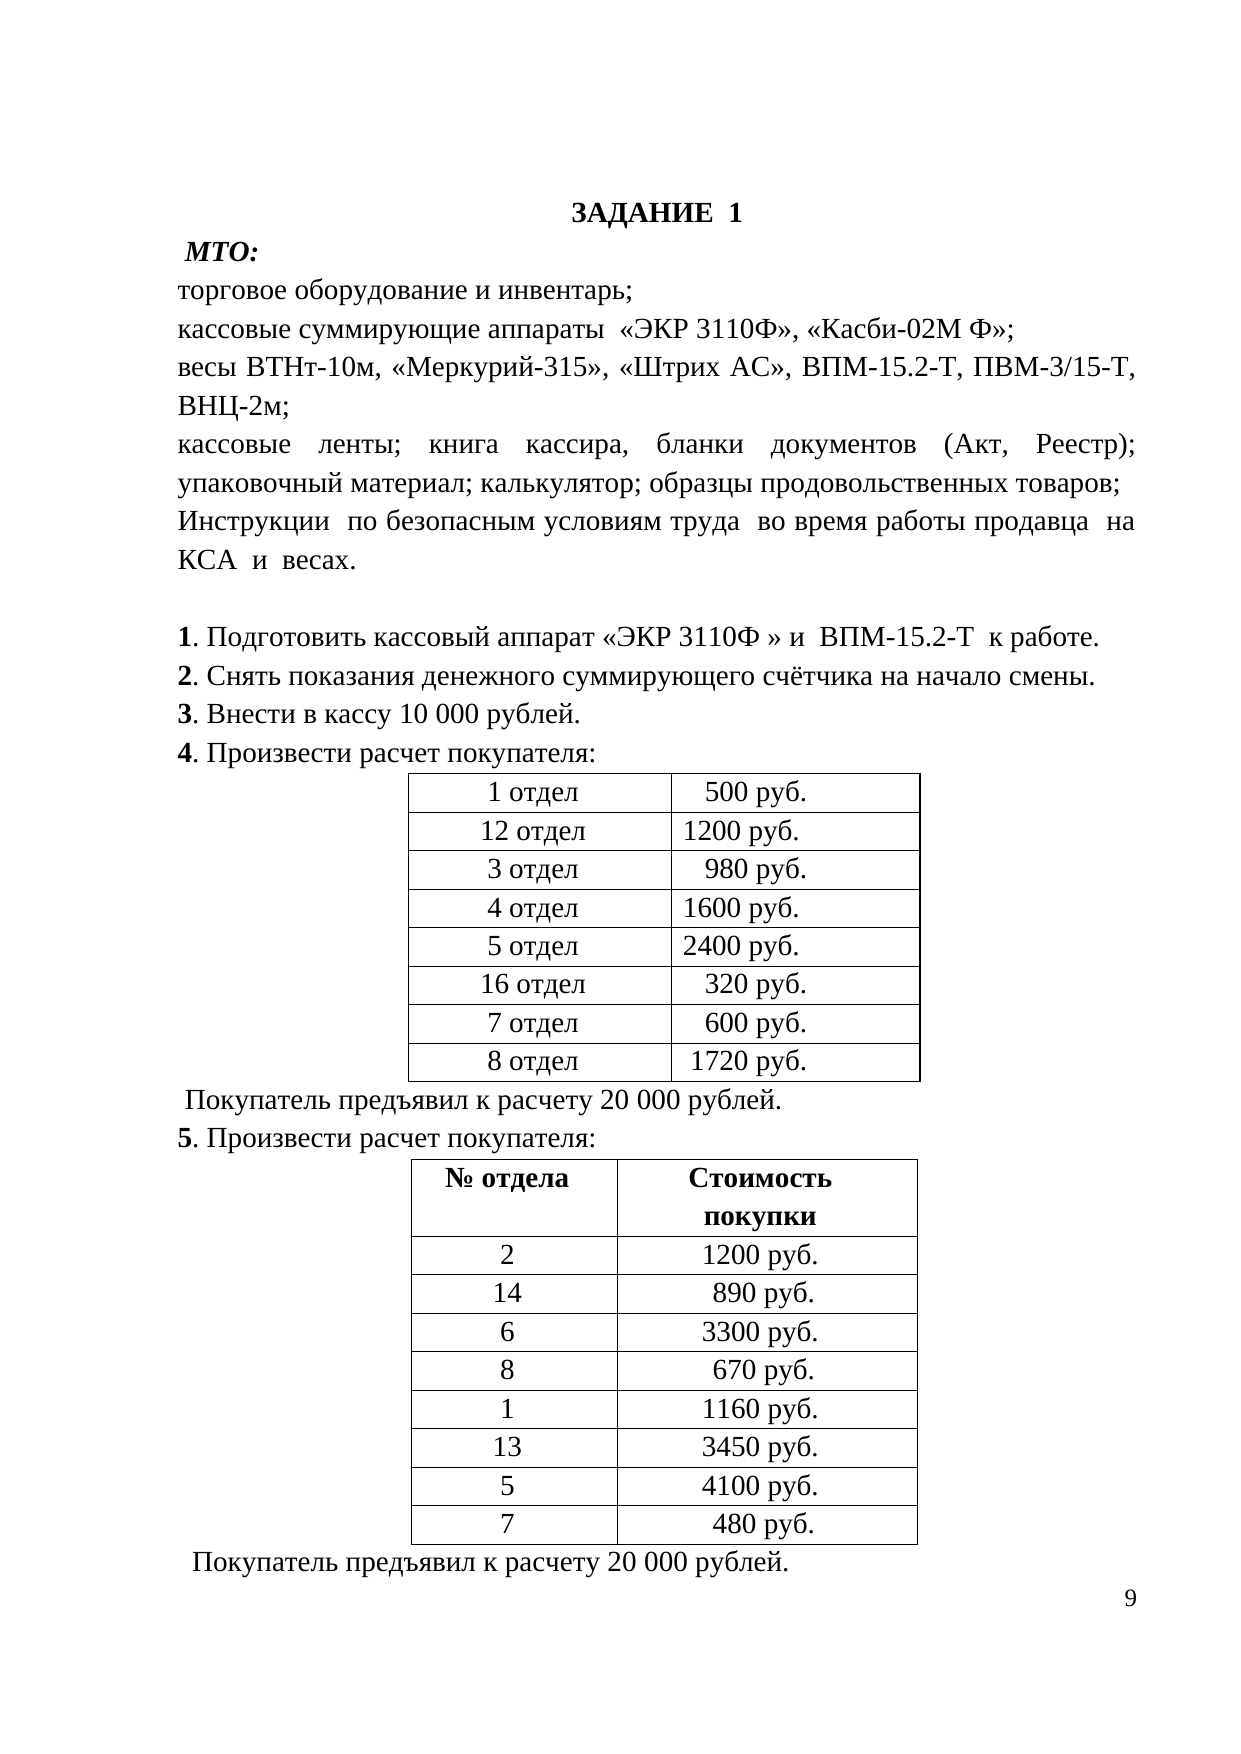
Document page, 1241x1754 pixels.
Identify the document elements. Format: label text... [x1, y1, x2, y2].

text 5. Произвести расчет покупателя: [177, 1120, 1137, 1154]
text 4. Произвести расчет покупателя: [177, 735, 1137, 768]
text весы ВТНт-10м, «Меркурий-315», «Штрих АС», ВПМ-15.2-Т, ПВМ-3/15-Т, ВНЦ-2м; [177, 349, 1137, 421]
table_cell 2400 руб. [672, 928, 919, 966]
table_cell 3 отдел [409, 851, 671, 889]
text 1. Подготовить кассовый аппарат «ЭКР 3110Ф » и ВПМ-15.2-Т к работе. [177, 619, 1137, 653]
table_cell 13 [412, 1429, 617, 1467]
table_cell 3300 руб. [618, 1314, 917, 1351]
table_cell 600 руб. [672, 1005, 919, 1042]
table_cell 1720 руб. [672, 1044, 919, 1081]
table_cell 2 [412, 1237, 617, 1274]
table_cell 5 [412, 1468, 617, 1505]
text МТО: [177, 234, 1137, 267]
table_cell 480 руб. [618, 1506, 917, 1543]
table_cell 14 [412, 1275, 617, 1313]
table_cell 670 руб. [618, 1352, 917, 1390]
table_cell 1160 руб. [618, 1391, 917, 1428]
table_cell 1600 руб. [672, 890, 919, 927]
table_header Стоимость покупки [618, 1160, 917, 1236]
table_cell 320 руб. [672, 967, 919, 1004]
table_cell 980 руб. [672, 851, 919, 889]
text 9 [177, 1583, 1137, 1612]
text 2. Снять показания денежного суммирующего счётчика на начало смены. [177, 658, 1137, 691]
text торговое оборудование и инвентарь; [177, 272, 1137, 306]
table_cell 1200 руб. [672, 813, 919, 850]
table_cell 16 отдел [409, 967, 671, 1004]
table_cell 6 [412, 1314, 617, 1351]
text кассовые ленты; книга кассира, бланки документов (Акт, Реестр); упаковочный материал; калькулятор; образцы продовольственных товаров; [177, 426, 1137, 498]
table_header № отдела [412, 1160, 617, 1236]
table_cell 3450 руб. [618, 1429, 917, 1467]
text Покупатель предъявил к расчету 20 000 рублей. [177, 1082, 1137, 1115]
table_header 500 руб. [672, 774, 919, 812]
table_cell 8 отдел [409, 1044, 671, 1081]
table_cell 890 руб. [618, 1275, 917, 1313]
table_cell 1200 руб. [618, 1237, 917, 1274]
table_header 1 отдел [409, 774, 671, 812]
text Покупатель предъявил к расчету 20 000 рублей. [177, 1544, 1137, 1578]
table_cell 4100 руб. [618, 1468, 917, 1505]
table_cell 7 отдел [409, 1005, 671, 1042]
table_cell 8 [412, 1352, 617, 1390]
table_cell 12 отдел [409, 813, 671, 850]
table_cell 1 [412, 1391, 617, 1428]
text кассовые суммирующие аппараты «ЭКР 3110Ф», «Касби-02М Ф»; [177, 311, 1137, 344]
table_cell 4 отдел [409, 890, 671, 927]
text 3. Внести в кассу 10 000 рублей. [177, 696, 1137, 730]
text ЗАДАНИЕ 1 [177, 195, 1137, 229]
table_cell 7 [412, 1506, 617, 1543]
text Инструкции по безопасным условиям труда во время работы продавца на КСА и весах. [177, 503, 1137, 576]
table_cell 5 отдел [409, 928, 671, 966]
